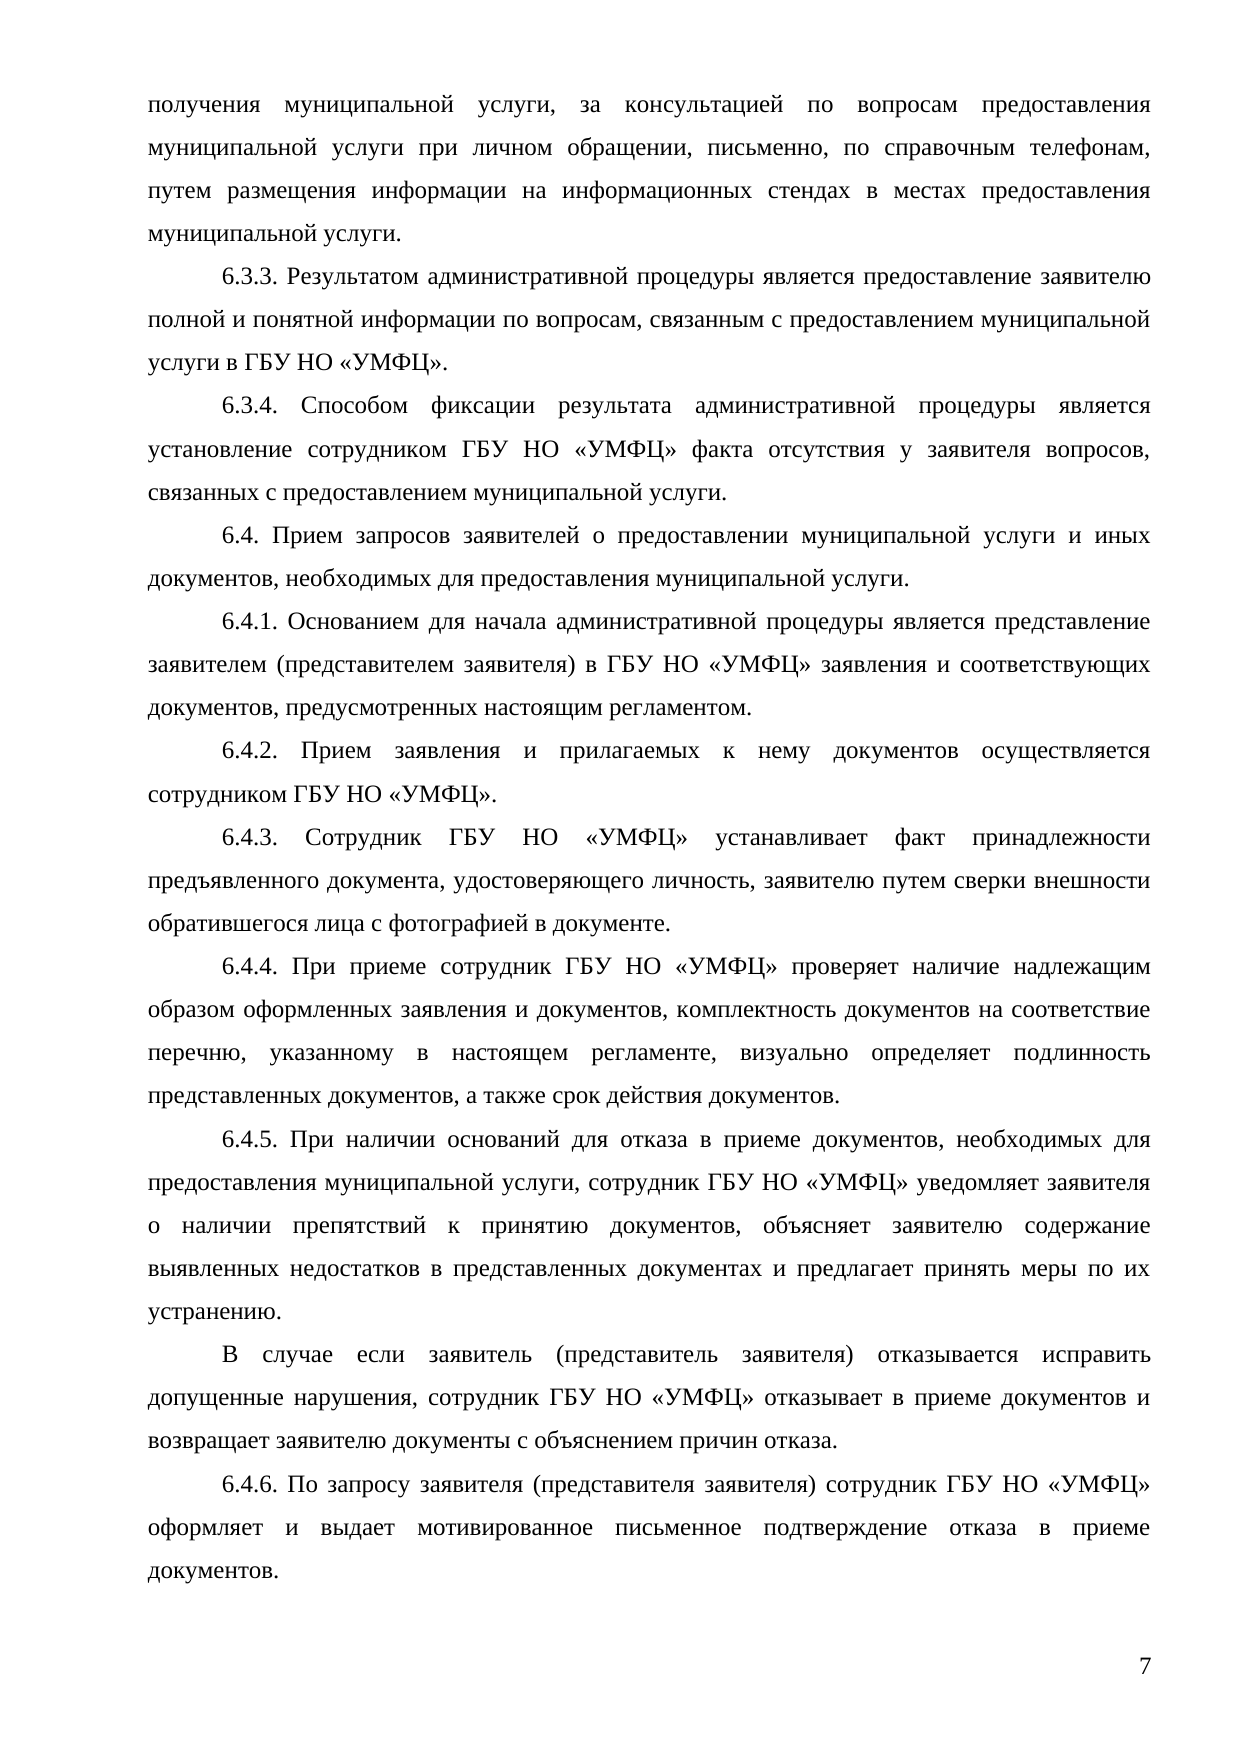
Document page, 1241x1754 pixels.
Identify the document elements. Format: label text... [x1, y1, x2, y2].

text 6.4.3. Сотрудник ГБУ НО «УМФЦ» устанавливает факт принадлежности предъявленного документа, удостоверяющего личность, заявителю путем сверки внешности обратившегося лица с фотографией в документе. [148, 822, 1152, 937]
text 6.4.2. Прием заявления и прилагаемых к нему документов осуществляется сотрудником ГБУ НО «УМФЦ». [148, 736, 1152, 807]
text 6.4.6. По запросу заявителя (представителя заявителя) сотрудник ГБУ НО «УМФЦ» оформляет и выдает мотивированное письменное подтверждение отказа в приеме документов. [148, 1469, 1152, 1584]
text 6.4.1. Основанием для начала административной процедуры является представление заявителем (представителем заявителя) в ГБУ НО «УМФЦ» заявления и соответствующих документов, предусмотренных настоящим регламентом. [148, 606, 1152, 721]
text 6.4.5. При наличии оснований для отказа в приеме документов, необходимых для предоставления муниципальной услуги, сотрудник ГБУ НО «УМФЦ» уведомляет заявителя о наличии препятствий к принятию документов, объясняет заявителю содержание выявленных недостатков в представленных документах и предлагает принять меры по их устранению. [148, 1124, 1152, 1325]
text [148, 89, 1152, 247]
text 6.4. Прием запросов заявителей о предоставлении муниципальной услуги и иных документов, необходимых для предоставления муниципальной услуги. [148, 520, 1152, 592]
text 6.4.4. При приеме сотрудник ГБУ НО «УМФЦ» проверяет наличие надлежащим образом оформленных заявления и документов, комплектность документов на соответствие перечню, указанному в настоящем регламенте, визуально определяет подлинность представленных документов, а также срок действия документов. [148, 951, 1152, 1109]
text В случае если заявитель (представитель заявителя) отказывается исправить допущенные нарушения, сотрудник ГБУ НО «УМФЦ» отказывает в приеме документов и возвращает заявителю документы с объяснением причин отказа. [148, 1339, 1152, 1454]
text 6.3.4. Способом фиксации результата административной процедуры является установление сотрудником ГБУ НО «УМФЦ» факта отсутствия у заявителя вопросов, связанных с предоставлением муниципальной услуги. [148, 391, 1152, 506]
text 6.3.3. Результатом административной процедуры является предоставление заявителю полной и понятной информации по вопросам, связанным с предоставлением муниципальной услуги в ГБУ НО «УМФЦ». [148, 261, 1152, 376]
